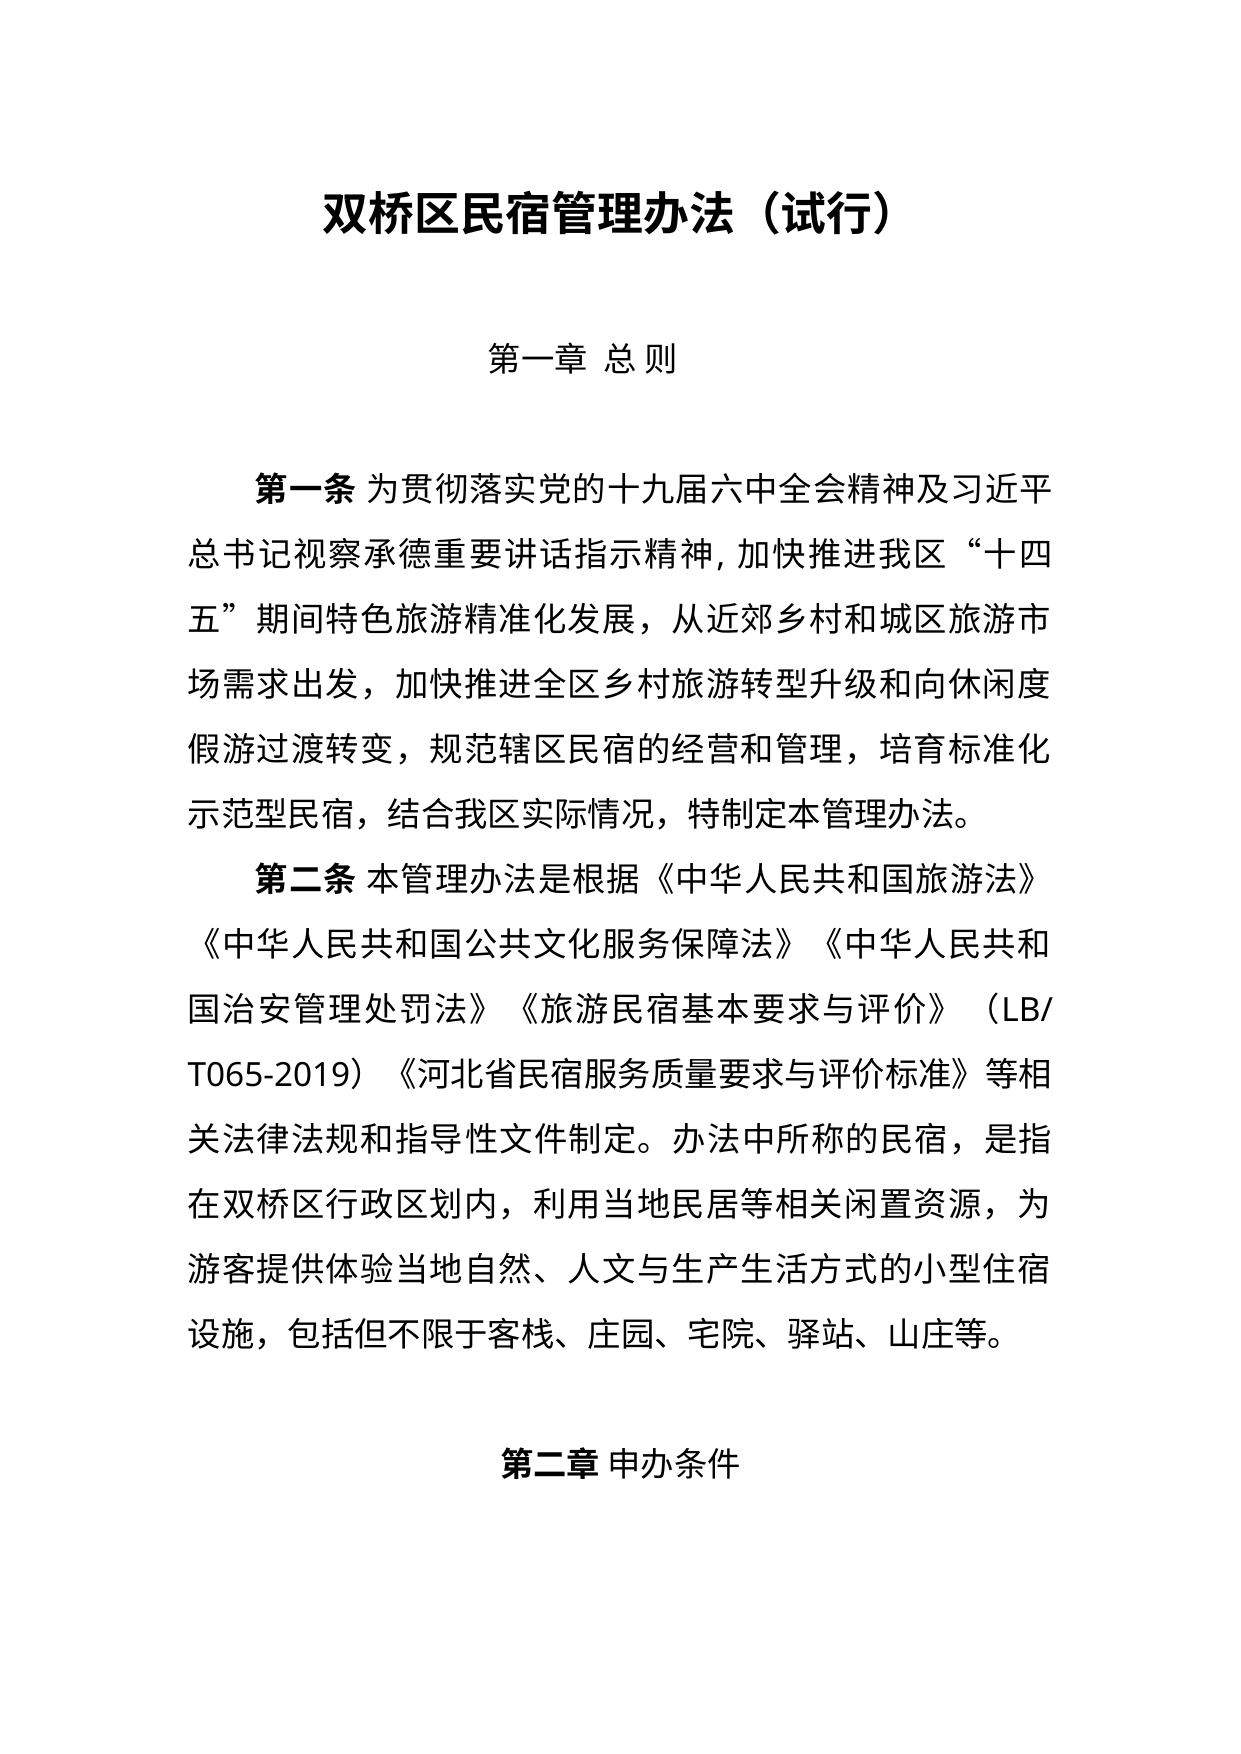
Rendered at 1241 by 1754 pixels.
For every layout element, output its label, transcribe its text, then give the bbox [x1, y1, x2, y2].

list 总 则 [187, 324, 1053, 389]
text 第一条 为贯彻落实党的十九届六中全会精神及习近平总书记视察承德重要讲话指示精神, 加快推进我区“十四五”期间特色旅游精准化发展，从近郊乡村和城区旅游市场需求出发，加快推进全区乡村旅游转型升级和向休闲度假游过渡转变，规范辖区民宿的经营和管理，培育标准化示范型民宿，结合我区实际情况，特制定本管理办法。 [187, 454, 1053, 844]
text 第二条 本管理办法是根据《中华人民共和国旅游法》《中华人民共和国公共文化服务保障法》《中华人民共和国治安管理处罚法》《旅游民宿基本要求与评价》（LB/T065-2019）《河北省民宿服务质量要求与评价标准》等相关法律法规和指导性文件制定。办法中所称的民宿，是指在双桥区行政区划内，利用当地民居等相关闲置资源，为游客提供体验当地自然、人文与生产生活方式的小型住宿设施，包括但不限于客栈、庄园、宅院、驿站、山庄等。 [187, 844, 1053, 1364]
text 双桥区民宿管理办法（试行） [187, 162, 1053, 259]
text 第二章 申办条件 [187, 1429, 1053, 1494]
